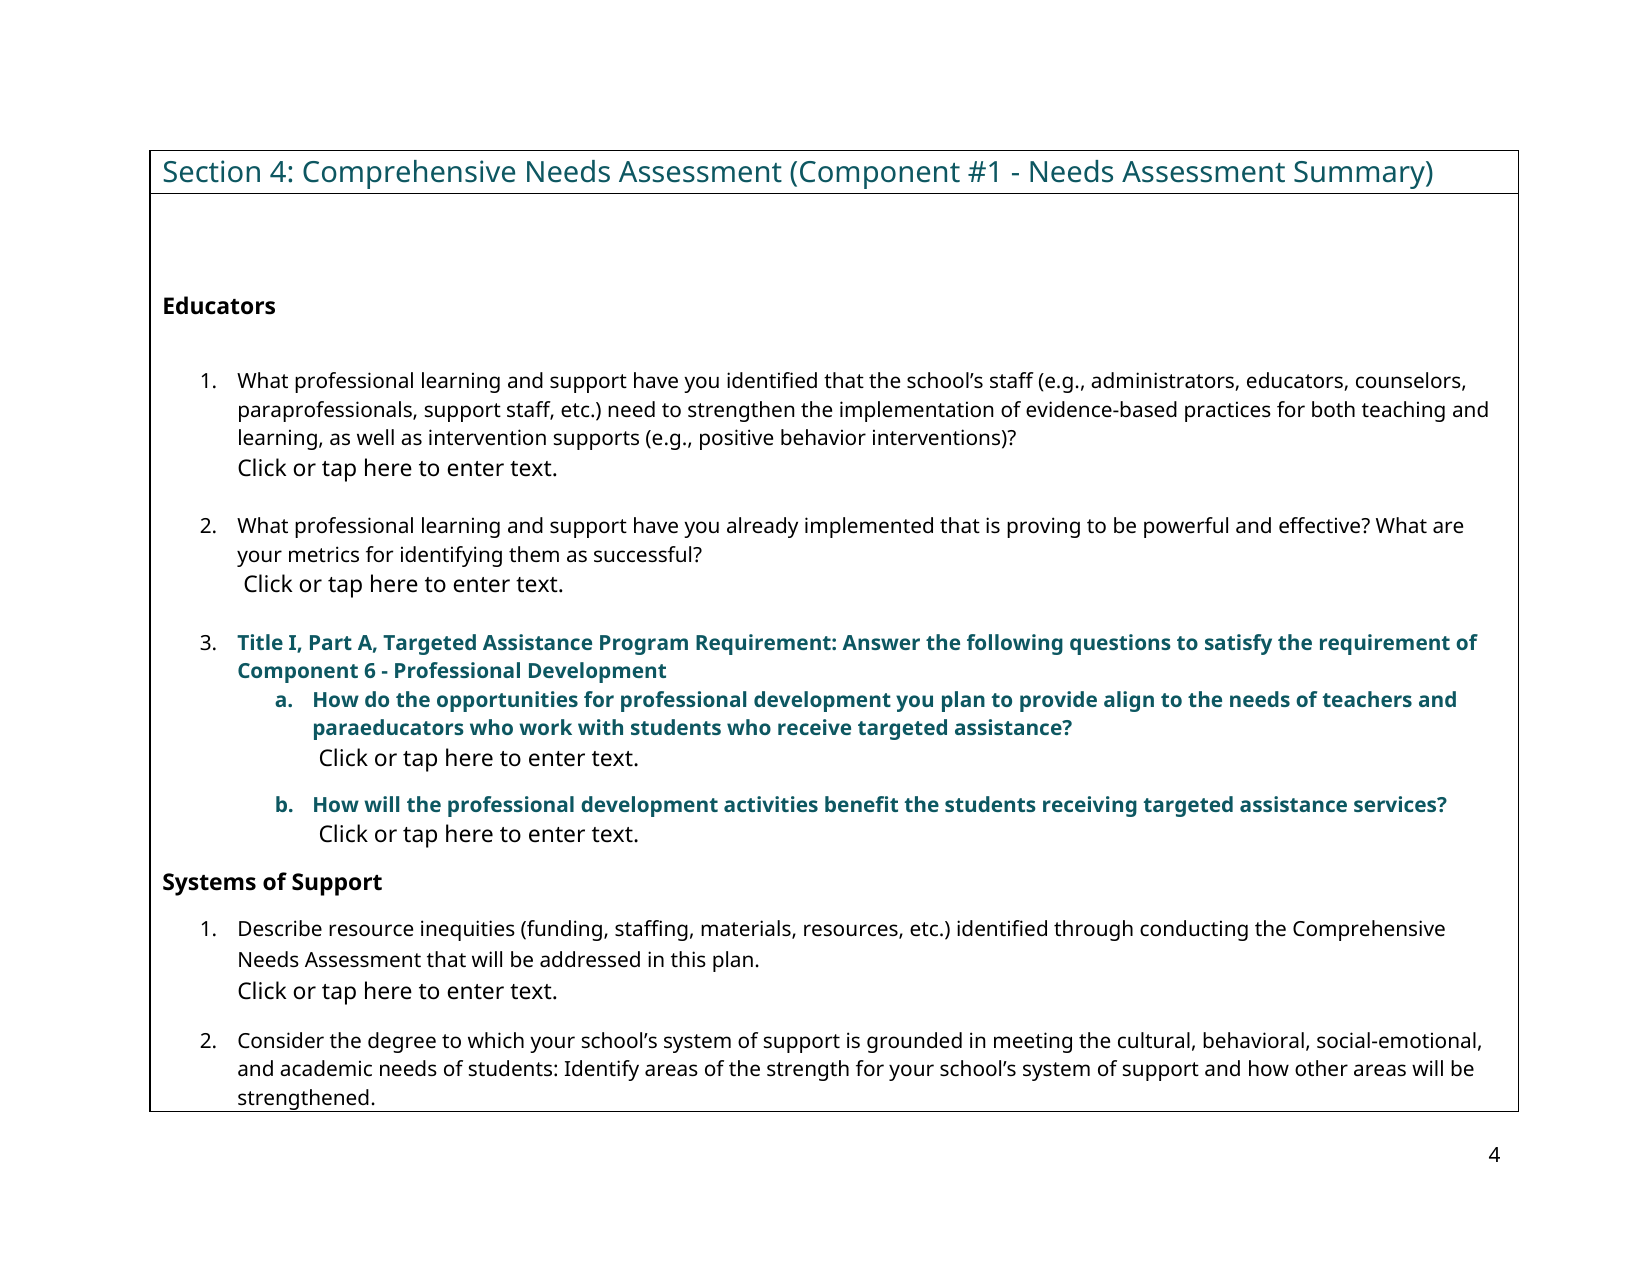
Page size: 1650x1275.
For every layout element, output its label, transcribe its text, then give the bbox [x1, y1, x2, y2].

table_header Section 4: Comprehensive Needs Assessment (Component #1 - Needs Assessment Summary) [151, 151, 1518, 193]
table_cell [151, 194, 1518, 1111]
